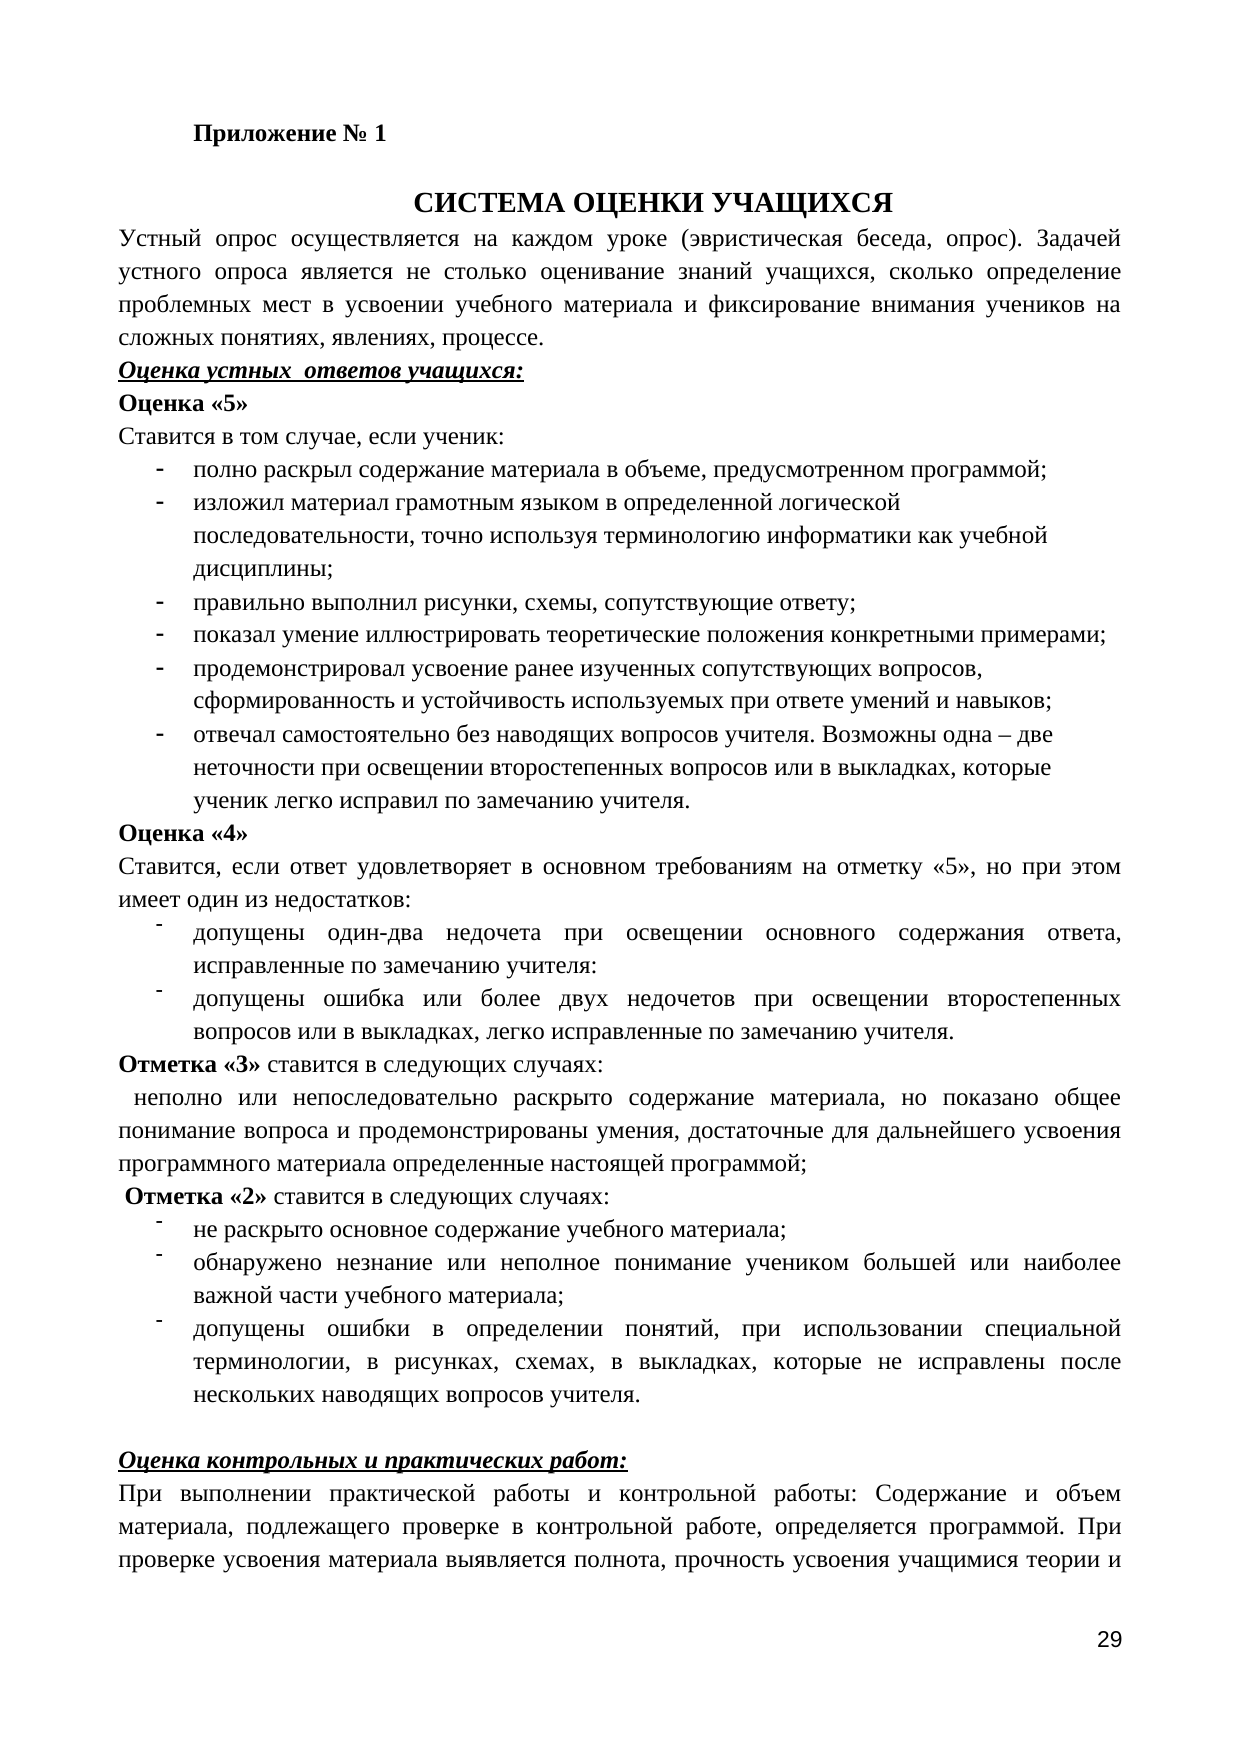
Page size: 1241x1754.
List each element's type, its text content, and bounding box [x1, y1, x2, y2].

text Оценка контрольных и практических работ: [118, 1445, 245, 1470]
text неполно или непоследовательно раскрыто содержание материала, но показано общее понимание вопроса и продемонстрированы умения, достаточные для дальнейшего усвоения программного материала определенные настоящей программой; [118, 1082, 1122, 1177]
list правильно выполнил рисунки, схемы, сопутствующие ответу; [156, 587, 1122, 615]
text СИСТЕМА ОЦЕНКИ УЧАЩИХСЯ [339, 185, 1122, 218]
list полно раскрыл содержание материала в объеме, предусмотренном программой; [156, 454, 1122, 483]
list продемонстрировал усвоение ранее изученных сопутствующих вопросов, сформированность и устойчивость используемых при ответе умений и навыков; [156, 653, 1122, 714]
list допущены один-два недочета при освещении основного содержания ответа, исправленные по замечанию учителя: [156, 917, 1122, 978]
text Отметка «3» ставится в следующих случаях: [118, 1049, 1122, 1078]
text Приложение № 1 [118, 118, 1122, 147]
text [118, 1478, 1122, 1573]
list обнаружено незнание или неполное понимание учеником большей или наиболее важной части учебного материала; [156, 1247, 1122, 1309]
list допущены ошибки в определении понятий, при использовании специальной терминологии, в рисунках, схемах, в выкладках, которые не исправлены после нескольких наводящих вопросов учителя. [156, 1313, 1122, 1408]
text Ставится, если ответ удовлетворяет в основном требованиям на отметку «5», но при этом имеет один из недостатков: [118, 851, 1122, 912]
text Оценка «5» [118, 388, 1122, 417]
text Ставится в том случае, если ученик: [118, 421, 1122, 450]
list изложил материал грамотным языком в определенной логической последовательности, точно используя терминологию информатики как учебной дисциплины; [156, 487, 1122, 582]
text Оценка устных ответов учащихся: [118, 355, 1122, 384]
list отвечал самостоятельно без наводящих вопросов учителя. Возможны одна – две неточности при освещении второстепенных вопросов или в выкладках, которые ученик легко исправил по замечанию учителя. [156, 719, 1122, 813]
list показал умение иллюстрировать теоретические положения конкретными примерами; [156, 619, 1122, 648]
text Оценка контрольных и практических работ: [364, 1445, 1122, 1474]
text Отметка «2» ставится в следующих случаях: [118, 1181, 1122, 1210]
text Устный опрос осуществляется на каждом уроке (эвристическая беседа, опрос). Задачей устного опроса является не столько оценивание знаний учащихся, сколько определение проблемных мест в усвоении учебного материала и фиксирование внимания учеников на сложных понятиях, явлениях, процессе. [118, 223, 1122, 351]
list не раскрыто основное содержание учебного материала; [156, 1214, 1122, 1243]
text Оценка «4» [118, 818, 1122, 846]
list допущены ошибка или более двух недочетов при освещении второстепенных вопросов или в выкладках, легко исправленные по замечанию учителя. [156, 983, 1122, 1044]
